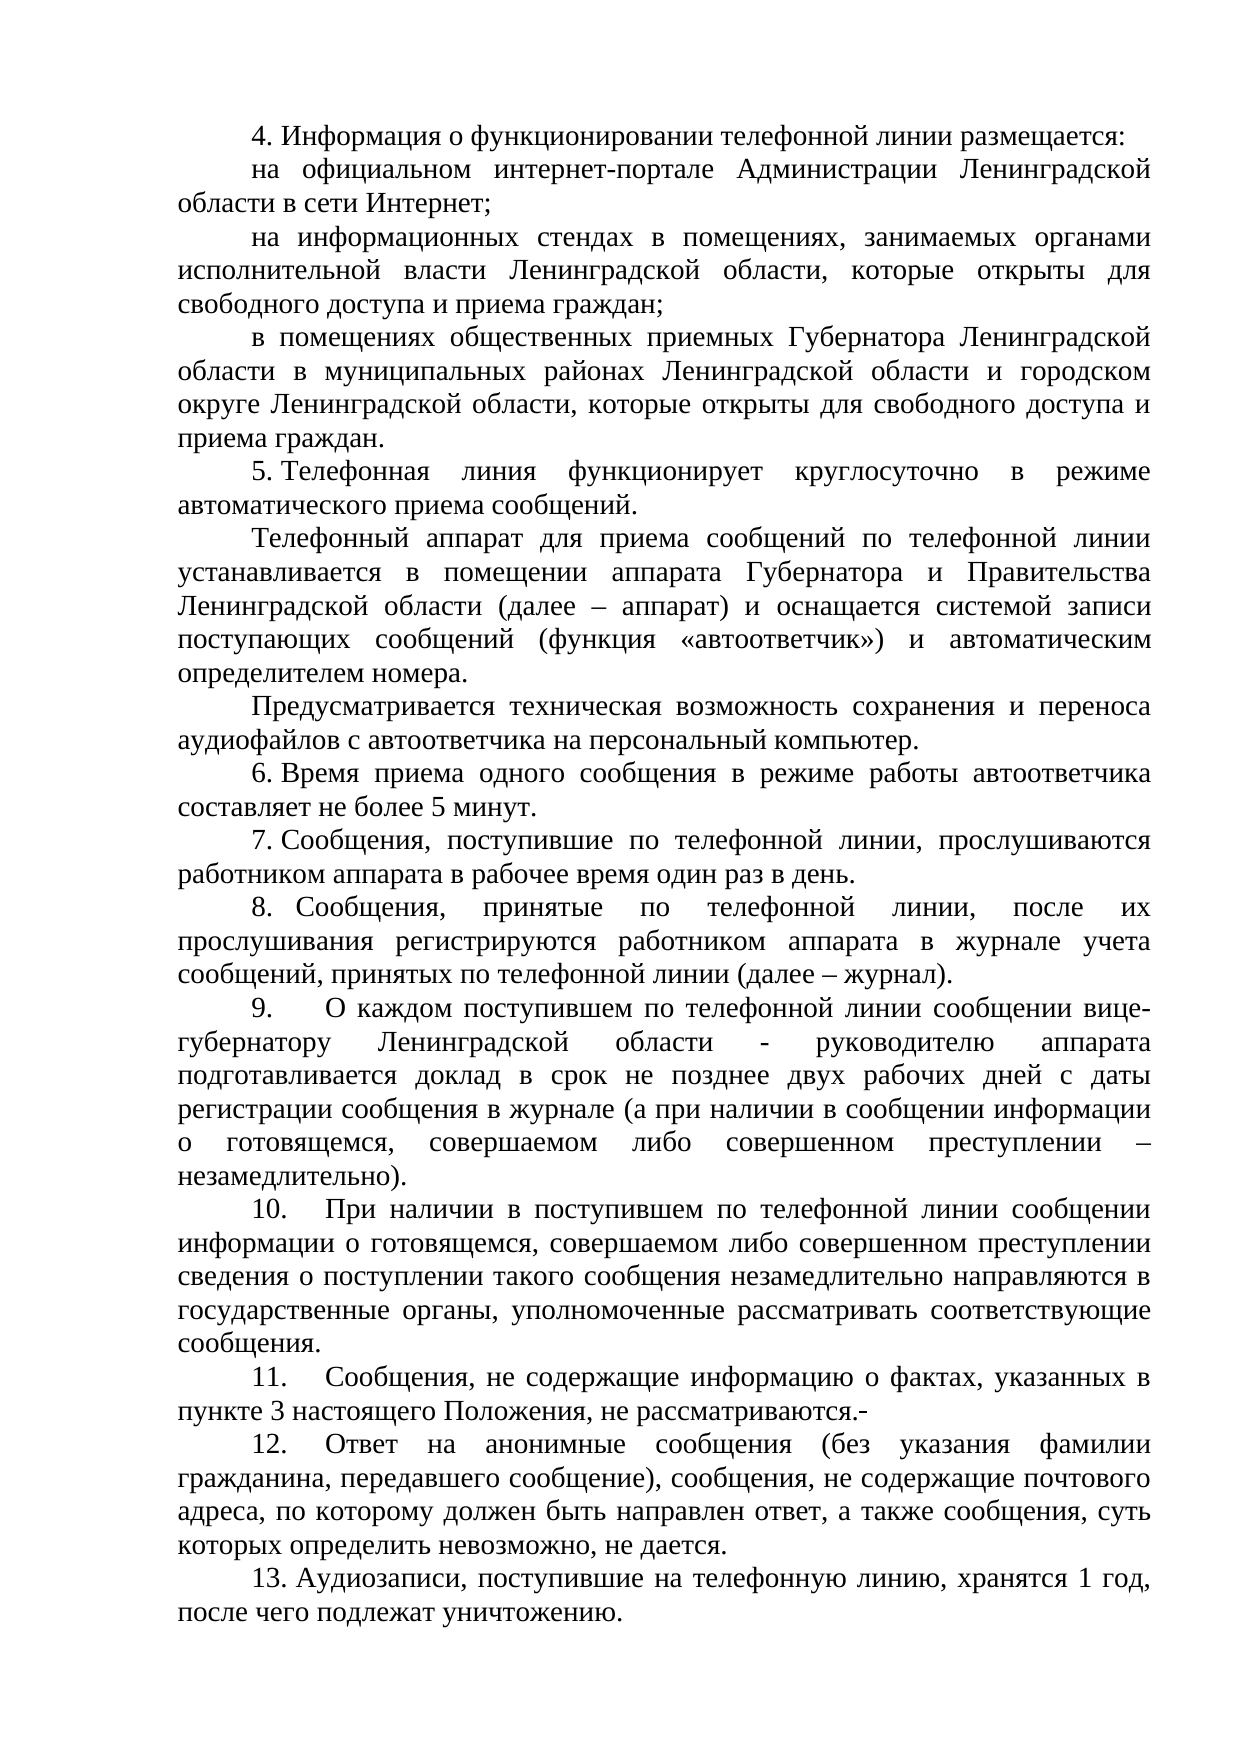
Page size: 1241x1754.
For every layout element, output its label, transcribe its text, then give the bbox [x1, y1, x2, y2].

list Аудиозаписи, поступившие на телефонную линию, хранятся 1 год, после чего подлежат уничтожению. [177, 1560, 1152, 1627]
list на официальном интернет-портале Администрации Ленинградской области в сети Интернет; [177, 152, 1152, 219]
list Предусматривается техническая возможность сохранения и переноса аудиофайлов с автоответчика на персональный компьютер. [177, 688, 1152, 755]
list Сообщения, принятые по телефонной линии, после их прослушивания регистрируются работником аппарата в журнале учета сообщений, принятых по телефонной линии (далее – журнал). [177, 889, 1152, 990]
list в помещениях общественных приемных Губернатора Ленинградской области в муниципальных районах Ленинградской области и городском округе Ленинградской области, которые открыты для свободного доступа и приема граждан. [177, 319, 1152, 453]
list При наличии в поступившем по телефонной линии сообщении информации о готовящемся, совершаемом либо совершенном преступлении сведения о поступлении такого сообщения незамедлительно направляются в государственные органы, уполномоченные рассматривать соответствующие сообщения. [177, 1191, 1152, 1359]
list Телефонная линия функционирует круглосуточно в режиме автоматического приема сообщений. [177, 453, 1152, 521]
list Время приема одного сообщения в режиме работы автоответчика составляет не более 5 минут. [177, 755, 1152, 822]
list О каждом поступившем по телефонной линии сообщении вице-губернатору Ленинградской области - руководителю аппарата подготавливается доклад в срок не позднее двух рабочих дней с даты регистрации сообщения в журнале (а при наличии в сообщении информации о готовящемся, совершаемом либо совершенном преступлении – незамедлительно). [177, 990, 1152, 1191]
list на информационных стендах в помещениях, занимаемых органами исполнительной власти Ленинградской области, которые открыты для свободного доступа и приема граждан; [177, 219, 1152, 319]
list Ответ на анонимные сообщения (без указания фамилии гражданина, передавшего сообщение), сообщения, не содержащие почтового адреса, по которому должен быть направлен ответ, а также сообщения, суть которых определить невозможно, не дается. [177, 1426, 1152, 1560]
list Сообщения, поступившие по телефонной линии, прослушиваются работником аппарата в рабочее время один раз в день. [177, 822, 1152, 889]
list Сообщения, не содержащие информацию о фактах, указанных в пункте 3 настоящего Положения, не рассматриваются. [177, 1359, 1152, 1426]
list Телефонный аппарат для приема сообщений по телефонной линии устанавливается в помещении аппарата Губернатора и Правительства Ленинградской области (далее – аппарат) и оснащается системой записи поступающих сообщений (функция «автоответчик») и автоматическим определителем номера. [177, 521, 1152, 688]
list Информация о функционировании телефонной линии размещается: [177, 118, 1152, 152]
